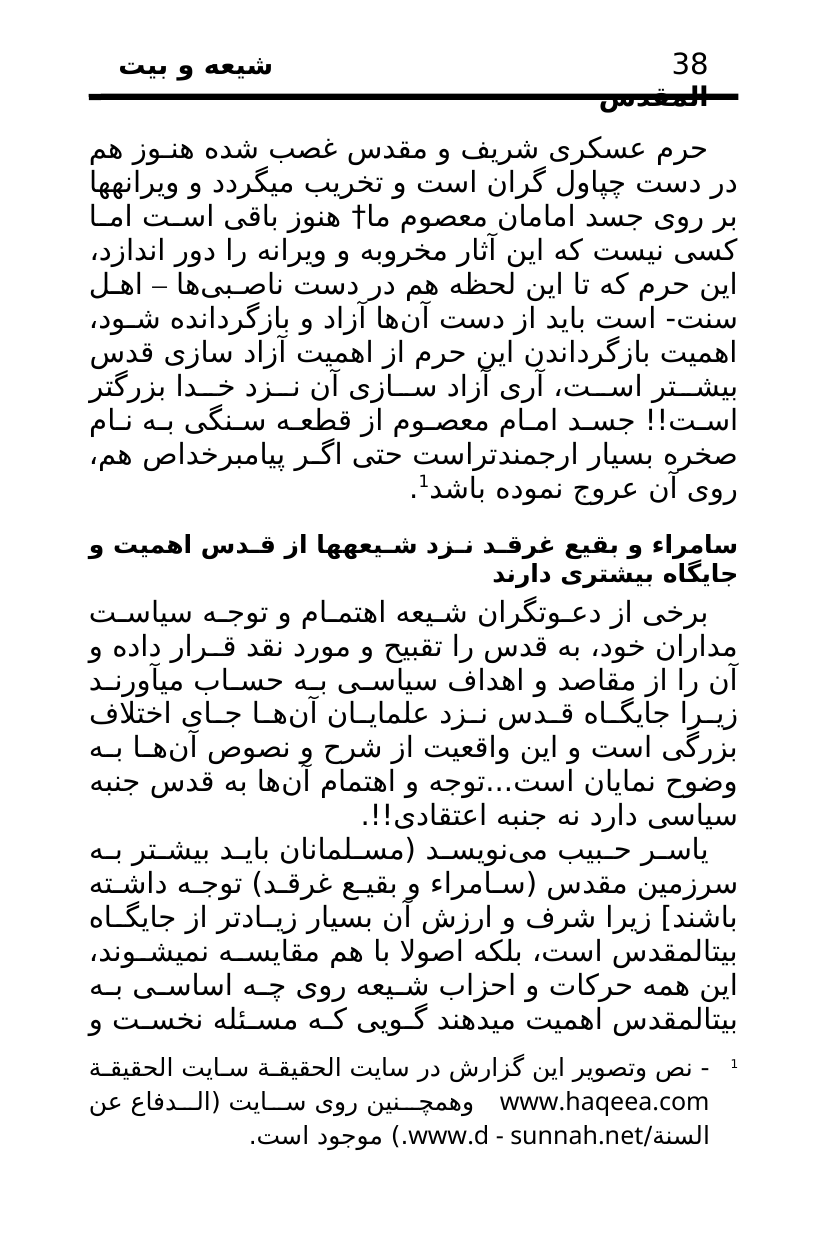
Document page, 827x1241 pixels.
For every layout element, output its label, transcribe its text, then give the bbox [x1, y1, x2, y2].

text حرم عسکری شریف و مقدس غصب شده هنوز هم در دست چپاول گران است و تخریب می‏گردد و ویرانه‏ها بر روی جسد امامان معصوم ما† هنوز باقی است اما کسی نیست که این آثار مخروبه و ویرانه را دور اندازد، این حرم که تا این لحظه هم در دست ناصبی‌ها – اهل سنت- است باید از دست آن‌ها آزاد و بازگردانده شود، اهمیت بازگرداندن این حرم از اهمیت آزاد سازی قدس بیشتر است، آری آزاد سازی آن نزد خدا بزرگ‏تر است!! جسد امام معصوم از قطعه سنگی به نام صخره بسیار ارجمندتراست حتی اگر پیامبرخداص هم، روی آن عروج نموده باشد. [89, 132, 738, 505]
text برخی از دعوت‏گران شیعه اهتمام و توجه سیاست مداران خود، به قدس را تقبیح و مورد نقد قرار داده و آن را از مقاصد و اهداف سیاسی به حساب می‏آورند زیرا جایگاه قدس نزد علمایان آن‌ها جای اختلاف بزرگی است و این واقعیت از شرح و نصوص آن‌ها به وضوح نمایان است...توجه و اهتمام آن‌ها به قدس جنبه سیاسی دارد نه جنبه اعتقادی!!. [89, 595, 738, 833]
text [89, 833, 738, 1036]
text سامراء و بقیع غرقد نزد شیعه‏ها از قدس اهمیت و جایگاه بیشتری دارند [89, 530, 738, 589]
